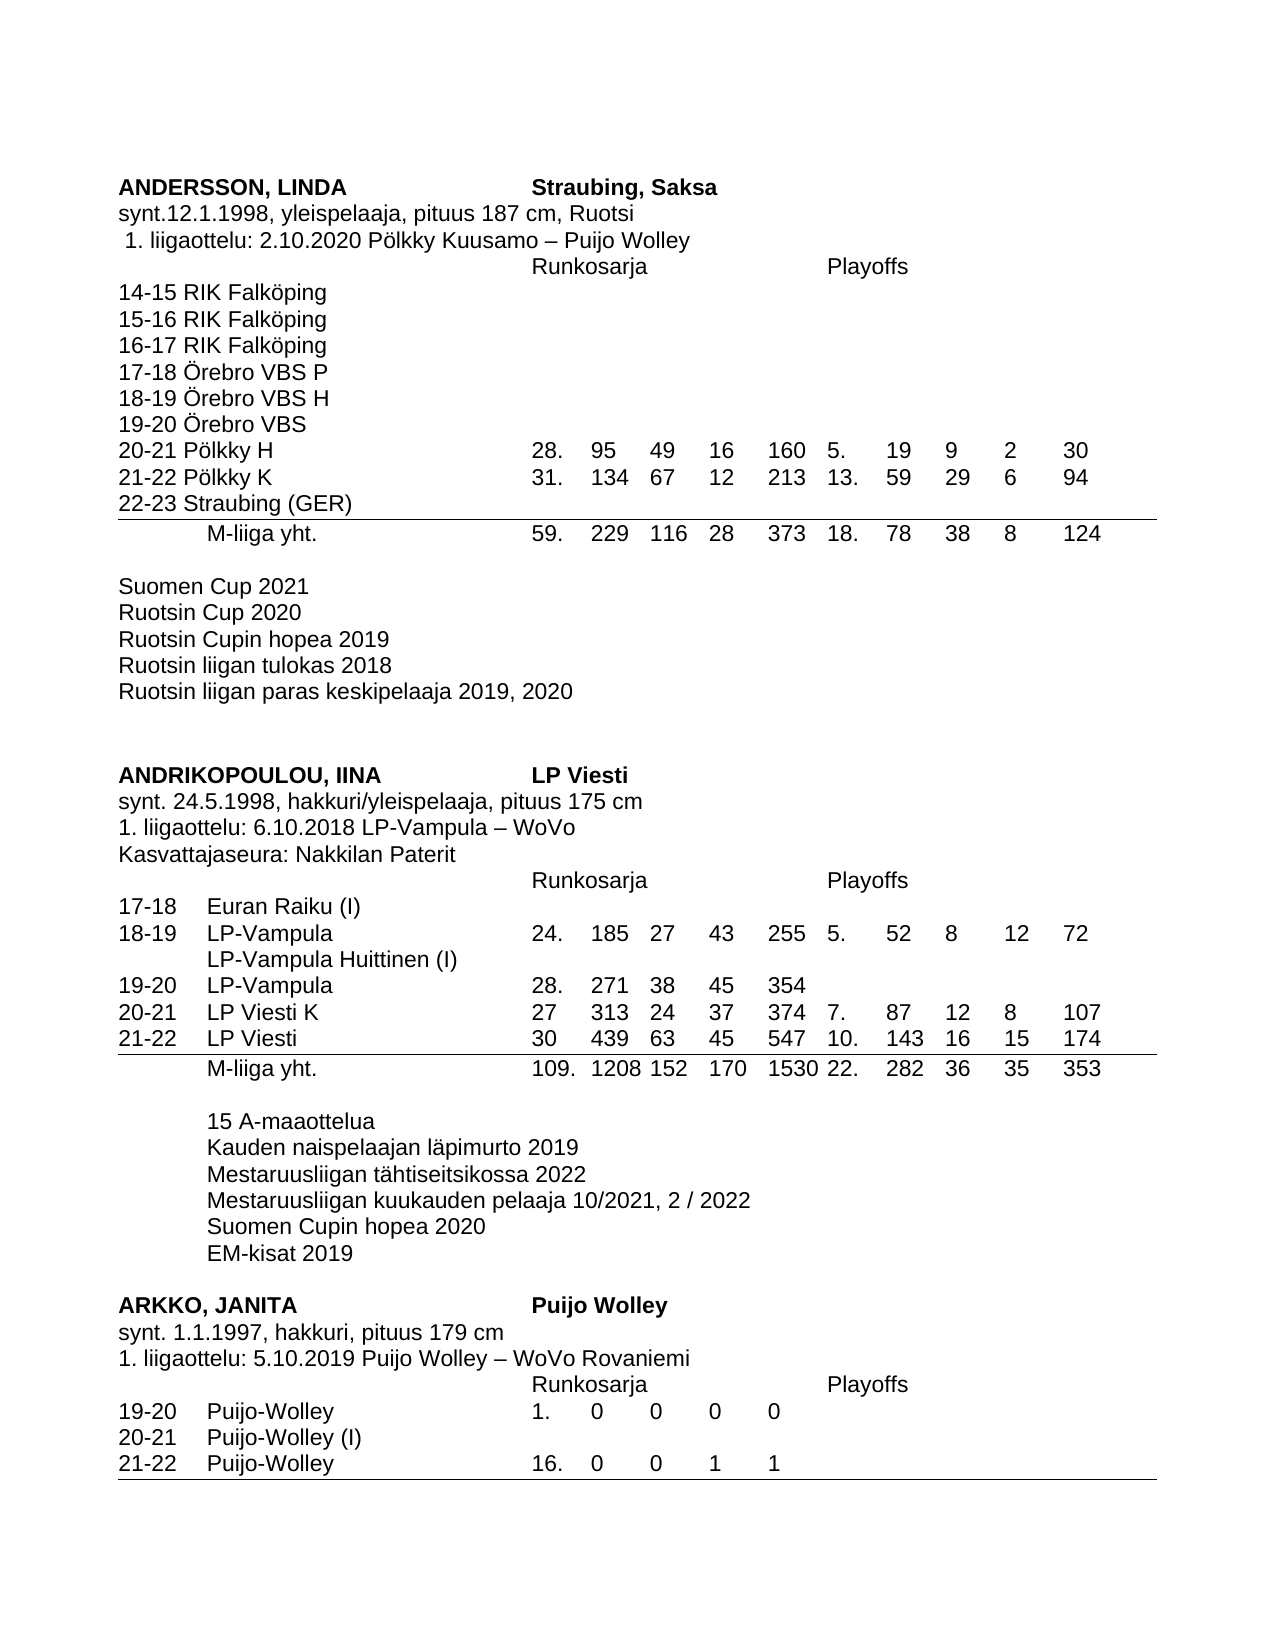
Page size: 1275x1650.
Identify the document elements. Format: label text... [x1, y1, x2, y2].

text M-liiga yht. 109. 1208 152 170 1530 22. 282 36 35 353 [118, 1055, 1157, 1081]
text 20-21 LP Viesti K 27 313 24 37 374 7. 87 12 8 107 [118, 999, 1157, 1025]
text M-liiga yht. 59. 229 116 28 373 18. 78 38 8 124 [118, 520, 1157, 547]
text synt. 1.1.1997, hakkuri, pituus 179 cm [118, 1319, 1157, 1345]
text LP-Vampula Huittinen (I) [118, 946, 1157, 972]
text 19-20 LP-Vampula 28. 271 38 45 354 [118, 972, 1157, 999]
text 1. liigaottelu: 2.10.2020 Pölkky Kuusamo – Puijo Wolley [118, 227, 1157, 253]
text 1. liigaottelu: 5.10.2019 Puijo Wolley – WoVo Rovaniemi [118, 1345, 1157, 1371]
text Ruotsin liigan paras keskipelaaja 2019, 2020 [118, 678, 1157, 762]
text 22-23 Straubing (GER) [118, 490, 1157, 519]
text 20-21 Puijo-Wolley (I) 21-22 Puijo-Wolley 16. 0 0 1 1 [118, 1424, 1157, 1479]
text Runkosarja Playoffs [118, 253, 1157, 279]
text Ruotsin Cupin hopea 2019 Ruotsin liigan tulokas 2018 [118, 626, 1157, 678]
text 20-21 Pölkky H 28. 95 49 16 160 5. 19 9 2 30 [118, 437, 1157, 464]
text Suomen Cup 2021 Ruotsin Cup 2020 [118, 573, 1157, 626]
text 15-16 RIK Falköping [118, 306, 1157, 332]
text synt.12.1.1998, yleispelaaja, pituus 187 cm, Ruotsi [118, 200, 1157, 227]
text 21-22 LP Viesti 30 439 63 45 547 10. 143 16 15 174 [118, 1025, 1157, 1054]
text 16-17 RIK Falköping 17-18 Örebro VBS P 18-19 Örebro VBS H [118, 332, 1157, 411]
text 18-19 LP-Vampula 24. 185 27 43 255 5. 52 8 12 72 [118, 920, 1157, 946]
text ANDERSSON, LINDA Straubing, Saksa [118, 174, 1157, 200]
text 21-22 Pölkky K 31. 134 67 12 213 13. 59 29 6 94 [118, 464, 1157, 490]
text Runkosarja Playoffs [118, 867, 1157, 893]
text Runkosarja Playoffs [118, 1371, 1157, 1398]
text ARKKO, JANITA Puijo Wolley [118, 1292, 1157, 1319]
text 19-20 Puijo-Wolley 1. 0 0 0 0 [118, 1398, 1157, 1424]
text 15 A-maaottelua Kauden naispelaajan läpimurto 2019 Mestaruusliigan tähtiseitsikossa 2022 Mestaruusliigan kuukauden pelaaja 10/2021, 2 / 2022 [118, 1108, 1157, 1213]
text ANDRIKOPOULOU, IINA LP Viesti [118, 762, 1157, 788]
text 19-20 Örebro VBS [118, 411, 1157, 437]
text 1. liigaottelu: 6.10.2018 LP-Vampula – WoVo Kasvattajaseura: Nakkilan Paterit [118, 814, 1157, 867]
text 14-15 RIK Falköping [118, 279, 1157, 306]
text EM-kisat 2019 [118, 1239, 1157, 1266]
text Suomen Cupin hopea 2020 [118, 1213, 1157, 1239]
text 17-18 Euran Raiku (I) [118, 893, 1157, 920]
text synt. 24.5.1998, hakkuri/yleispelaaja, pituus 175 cm [118, 788, 1157, 814]
